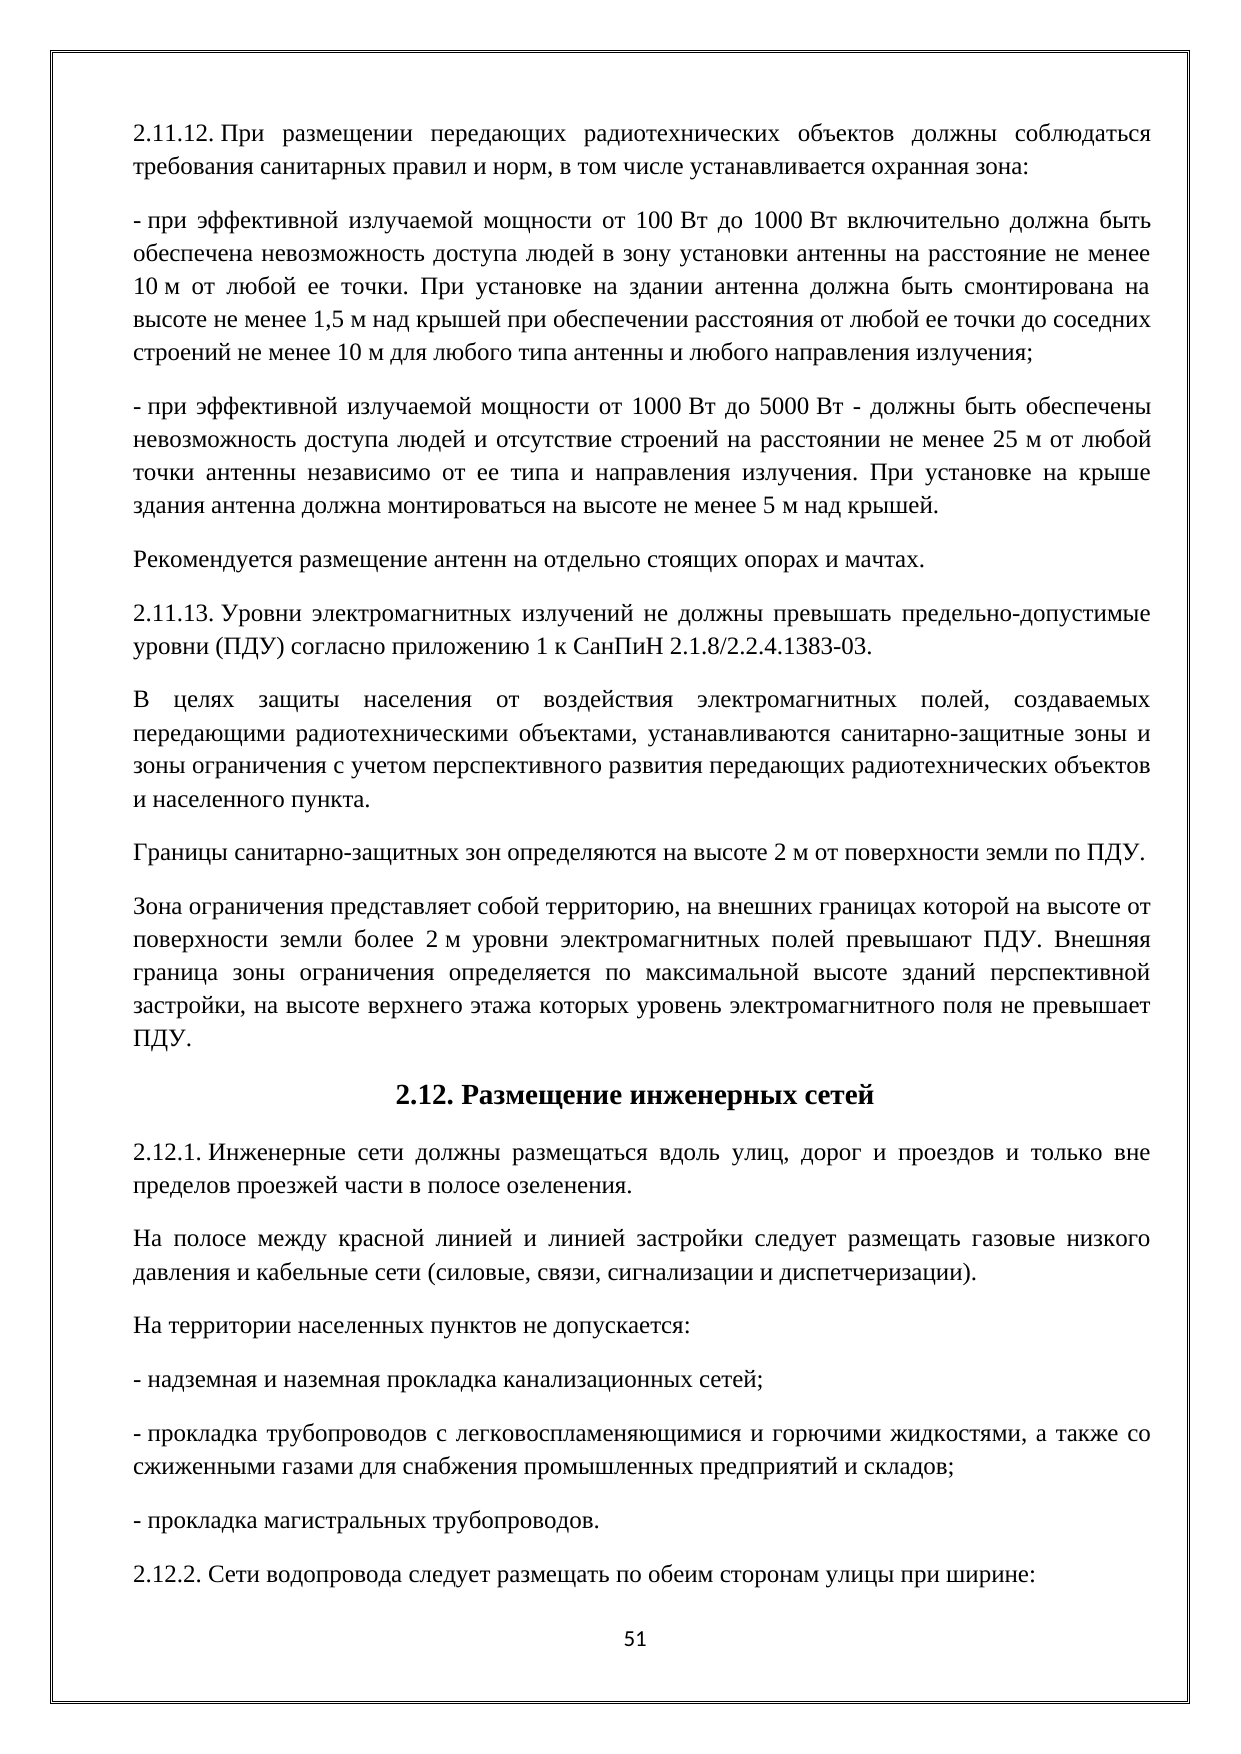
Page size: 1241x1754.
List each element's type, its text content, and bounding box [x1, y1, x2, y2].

text 2.12. Размещение инженерных сетей [118, 1077, 1152, 1111]
text - при эффективной излучаемой мощности от 1000 Вт до 5000 Вт - должны быть обеспечены невозможность доступа людей и отсутствие строений на расстоянии не менее 25 м от любой точки антенны независимо от ее типа и направления излучения. При установке на крыше здания антенна должна монтироваться на высоте не менее 5 м над крышей. [133, 391, 1152, 519]
text В целях защиты населения от воздействия электромагнитных полей, создаваемых передающими радиотехническими объектами, устанавливаются санитарно-защитные зоны и зоны ограничения с учетом перспективного развития передающих радиотехнических объектов и населенного пункта. [133, 684, 1152, 812]
text - надземная и наземная прокладка канализационных сетей; [133, 1364, 1152, 1393]
text Зона ограничения представляет собой территорию, на внешних границах которой на высоте от поверхности земли более 2 м уровни электромагнитных полей превышают ПДУ. Внешняя граница зоны ограничения определяется по максимальной высоте зданий перспективной застройки, на высоте верхнего этажа которых уровень электромагнитного поля не превышает ПДУ. [133, 891, 1152, 1052]
text - прокладка трубопроводов с легковоспламеняющимися и горючими жидкостями, а также со сжиженными газами для снабжения промышленных предприятий и складов; [133, 1418, 1152, 1480]
text - прокладка магистральных трубопроводов. [133, 1505, 1152, 1534]
text На полосе между красной линией и линией застройки следует размещать газовые низкого давления и кабельные сети (силовые, связи, сигнализации и диспетчеризации). [133, 1223, 1152, 1285]
text Границы санитарно-защитных зон определяются на высоте 2 м от поверхности земли по ПДУ. [133, 837, 1152, 866]
text 2.11.13. Уровни электромагнитных излучений не должны превышать предельно-допустимые уровни (ПДУ) согласно приложению 1 к СанПиН 2.1.8/2.2.4.1383-03. [133, 598, 1152, 659]
text На территории населенных пунктов не допускается: [133, 1310, 1152, 1339]
text 2.11.12. При размещении передающих радиотехнических объектов должны соблюдаться требования санитарных правил и норм, в том числе устанавливается охранная зона: [133, 118, 1152, 180]
text 2.12.1. Инженерные сети должны размещаться вдоль улиц, дорог и проездов и только вне пределов проезжей части в полосе озеленения. [133, 1137, 1152, 1198]
text 2.12.2. Сети водопровода следует размещать по обеим сторонам улицы при ширине: [133, 1559, 1152, 1588]
text - при эффективной излучаемой мощности от 100 Вт до 1000 Вт включительно должна быть обеспечена невозможность доступа людей в зону установки антенны на расстояние не менее 10 м от любой ее точки. При установке на здании антенна должна быть смонтирована на высоте не менее 1,5 м над крышей при обеспечении расстояния от любой ее точки до соседних строений не менее 10 м для любого типа антенны и любого направления излучения; [133, 205, 1152, 366]
text Рекомендуется размещение антенн на отдельно стоящих опорах и мачтах. [133, 544, 1152, 573]
